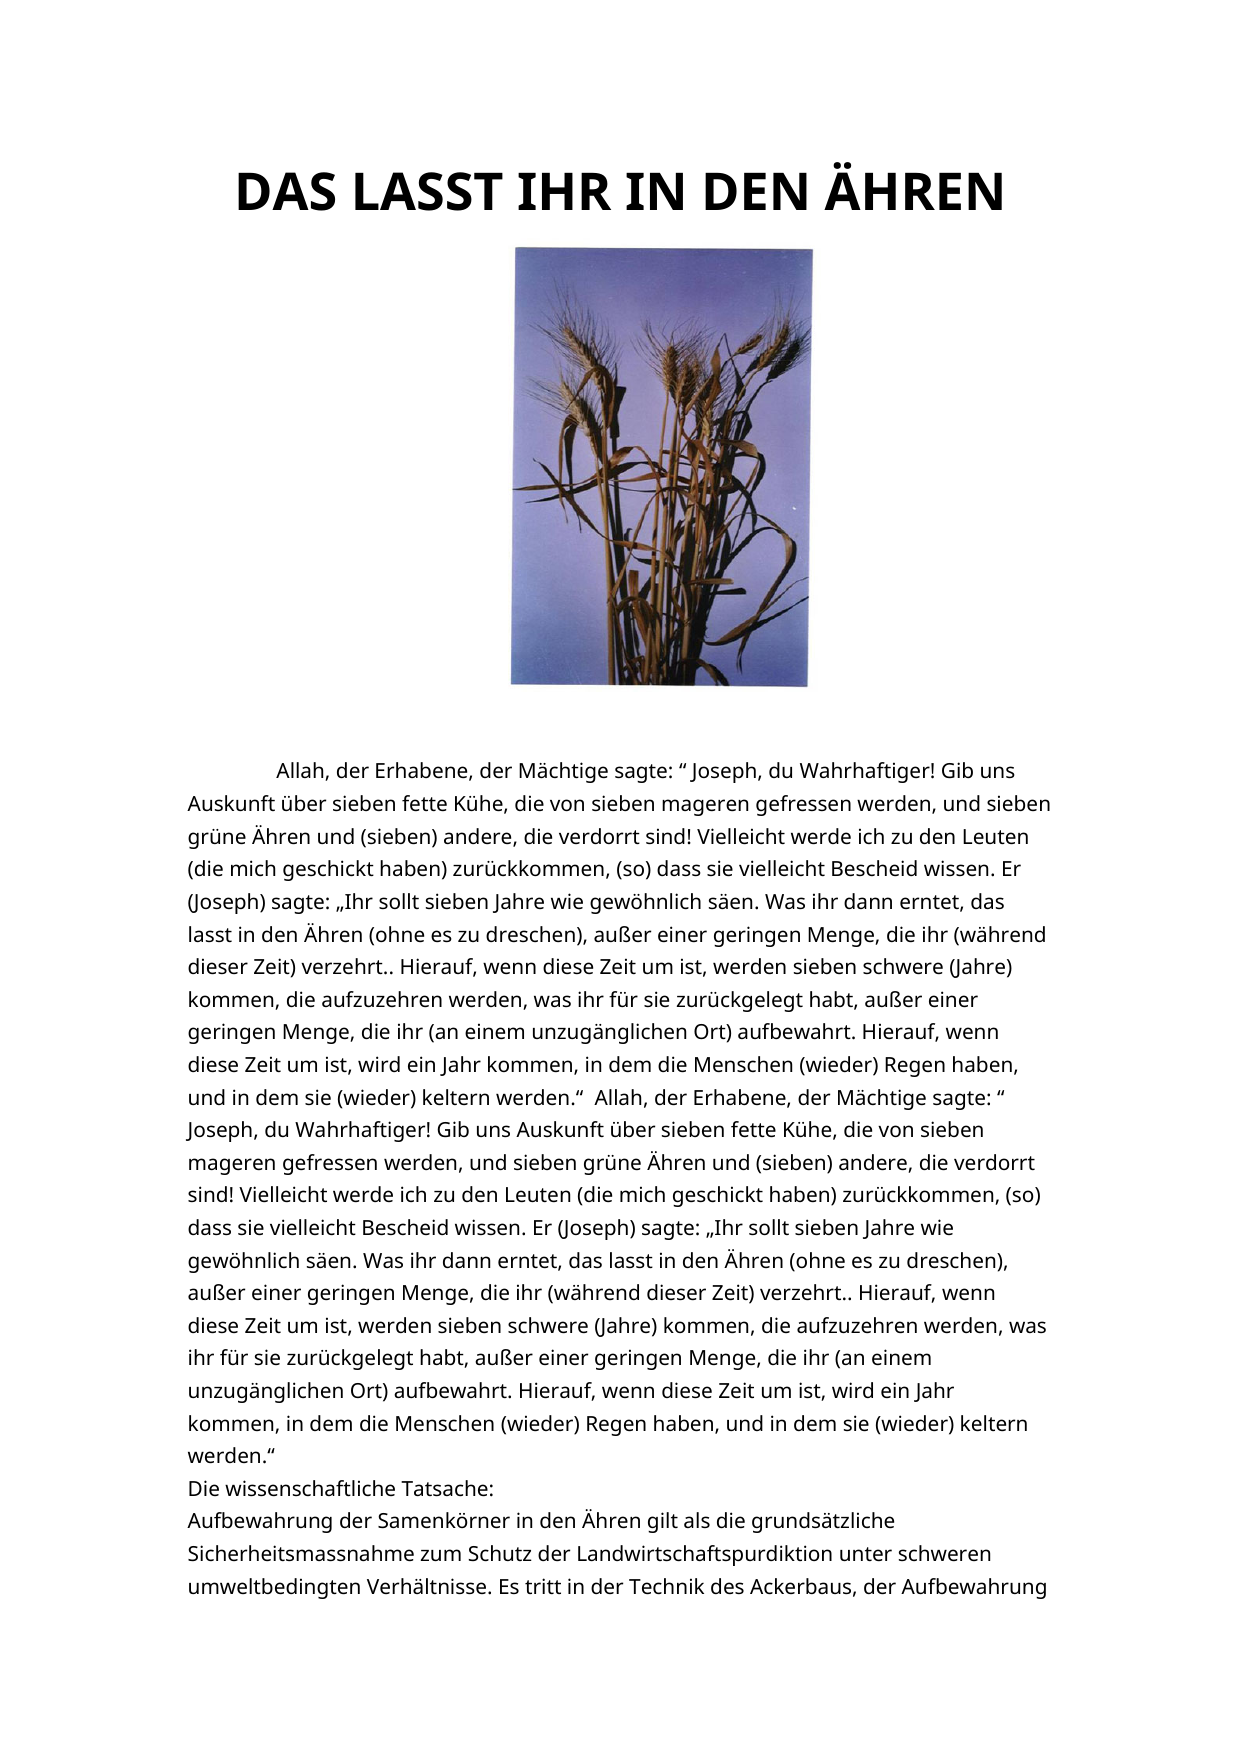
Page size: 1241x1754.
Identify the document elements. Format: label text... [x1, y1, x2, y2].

subtitle DAS LASST IHR IN DEN ÄHREN [187, 155, 1053, 226]
picture [508, 238, 821, 692]
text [187, 757, 1053, 1600]
